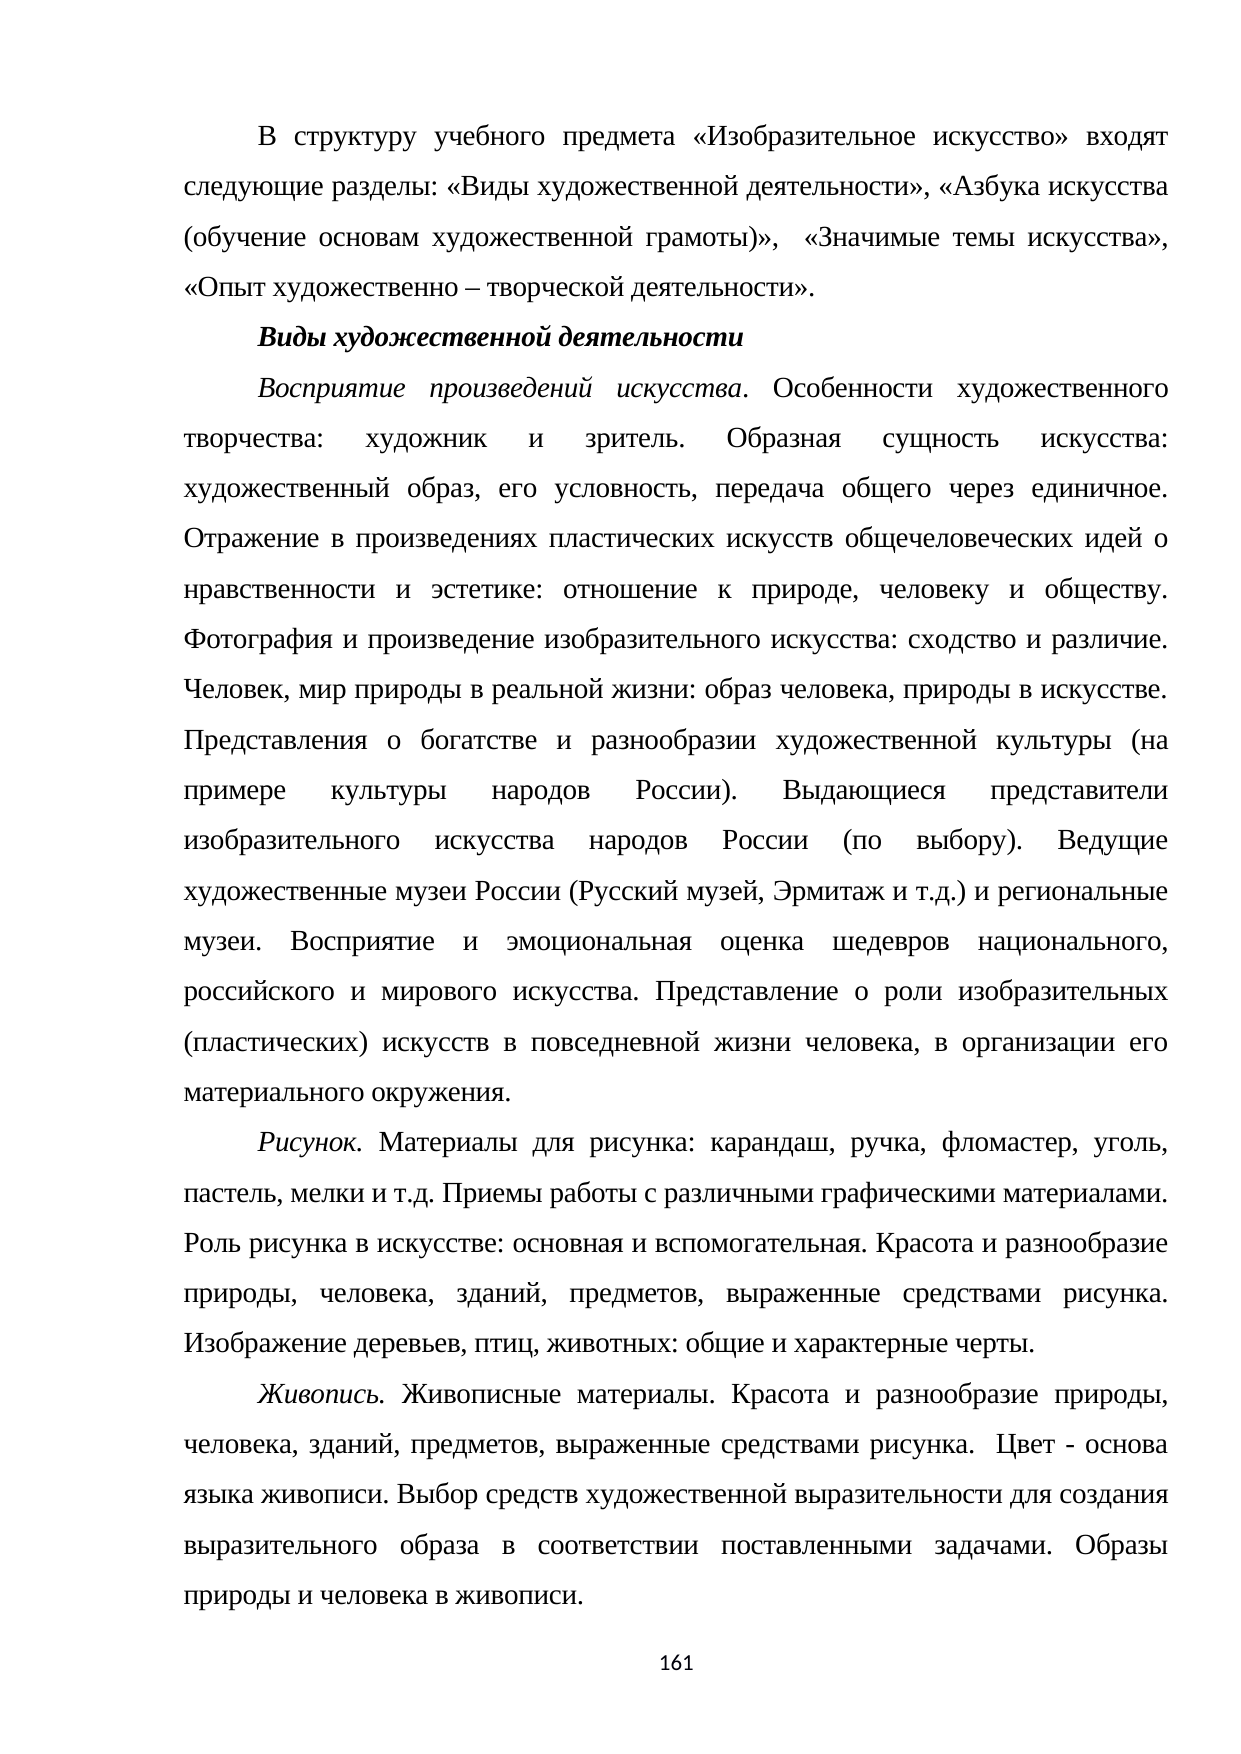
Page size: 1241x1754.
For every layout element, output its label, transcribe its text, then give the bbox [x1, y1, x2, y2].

text Живопись. Живописные материалы. Красота и разнообразие природы, человека, зданий, предметов, выраженные средствами рисунка. Цвет - основа языка живописи. Выбор средств художественной выразительности для создания выразительного образа в соответствии поставленными задачами. Образы природы и человека в живописи. [183, 1376, 1169, 1611]
text Виды художественной деятельности [183, 319, 1169, 353]
text Восприятие произведений искусства. Особенности художественного творчества: художник и зритель. Образная сущность искусства: художественный образ, его условность, передача общего через единичное. Отражение в произведениях пластических искусств общечеловеческих идей о нравственности и эстетике: отношение к природе, человеку и обществу. Фотография и произведение изобразительного искусства: сходство и различие. Человек, мир природы в реальной жизни: образ человека, природы в искусстве. Представления о богатстве и разнообразии художественной культуры (на примере культуры народов России). Выдающиеся представители изобразительного искусства народов России (по выбору). Ведущие художественные музеи России (Русский музей, Эрмитаж и т.д.) и региональные музеи. Восприятие и эмоциональная оценка шедевров национального, российского и мирового искусства. Представление о роли изобразительных (пластических) искусств в повседневной жизни человека, в организации его материального окружения. [183, 370, 1169, 1108]
text В структуру учебного предмета «Изобразительное искусство» входят следующие разделы: «Виды художественной деятельности», «Азбука искусства (обучение основам художественной грамоты)», «Значимые темы искусства», «Опыт художественно – творческой деятельности». [183, 118, 1169, 303]
text Рисунок. Материалы для рисунка: карандаш, ручка, фломастер, уголь, пастель, мелки и т.д. Приемы работы с различными графическими материалами. Роль рисунка в искусстве: основная и вспомогательная. Красота и разнообразие природы, человека, зданий, предметов, выраженные средствами рисунка. Изображение деревьев, птиц, животных: общие и характерные черты. [183, 1124, 1169, 1359]
